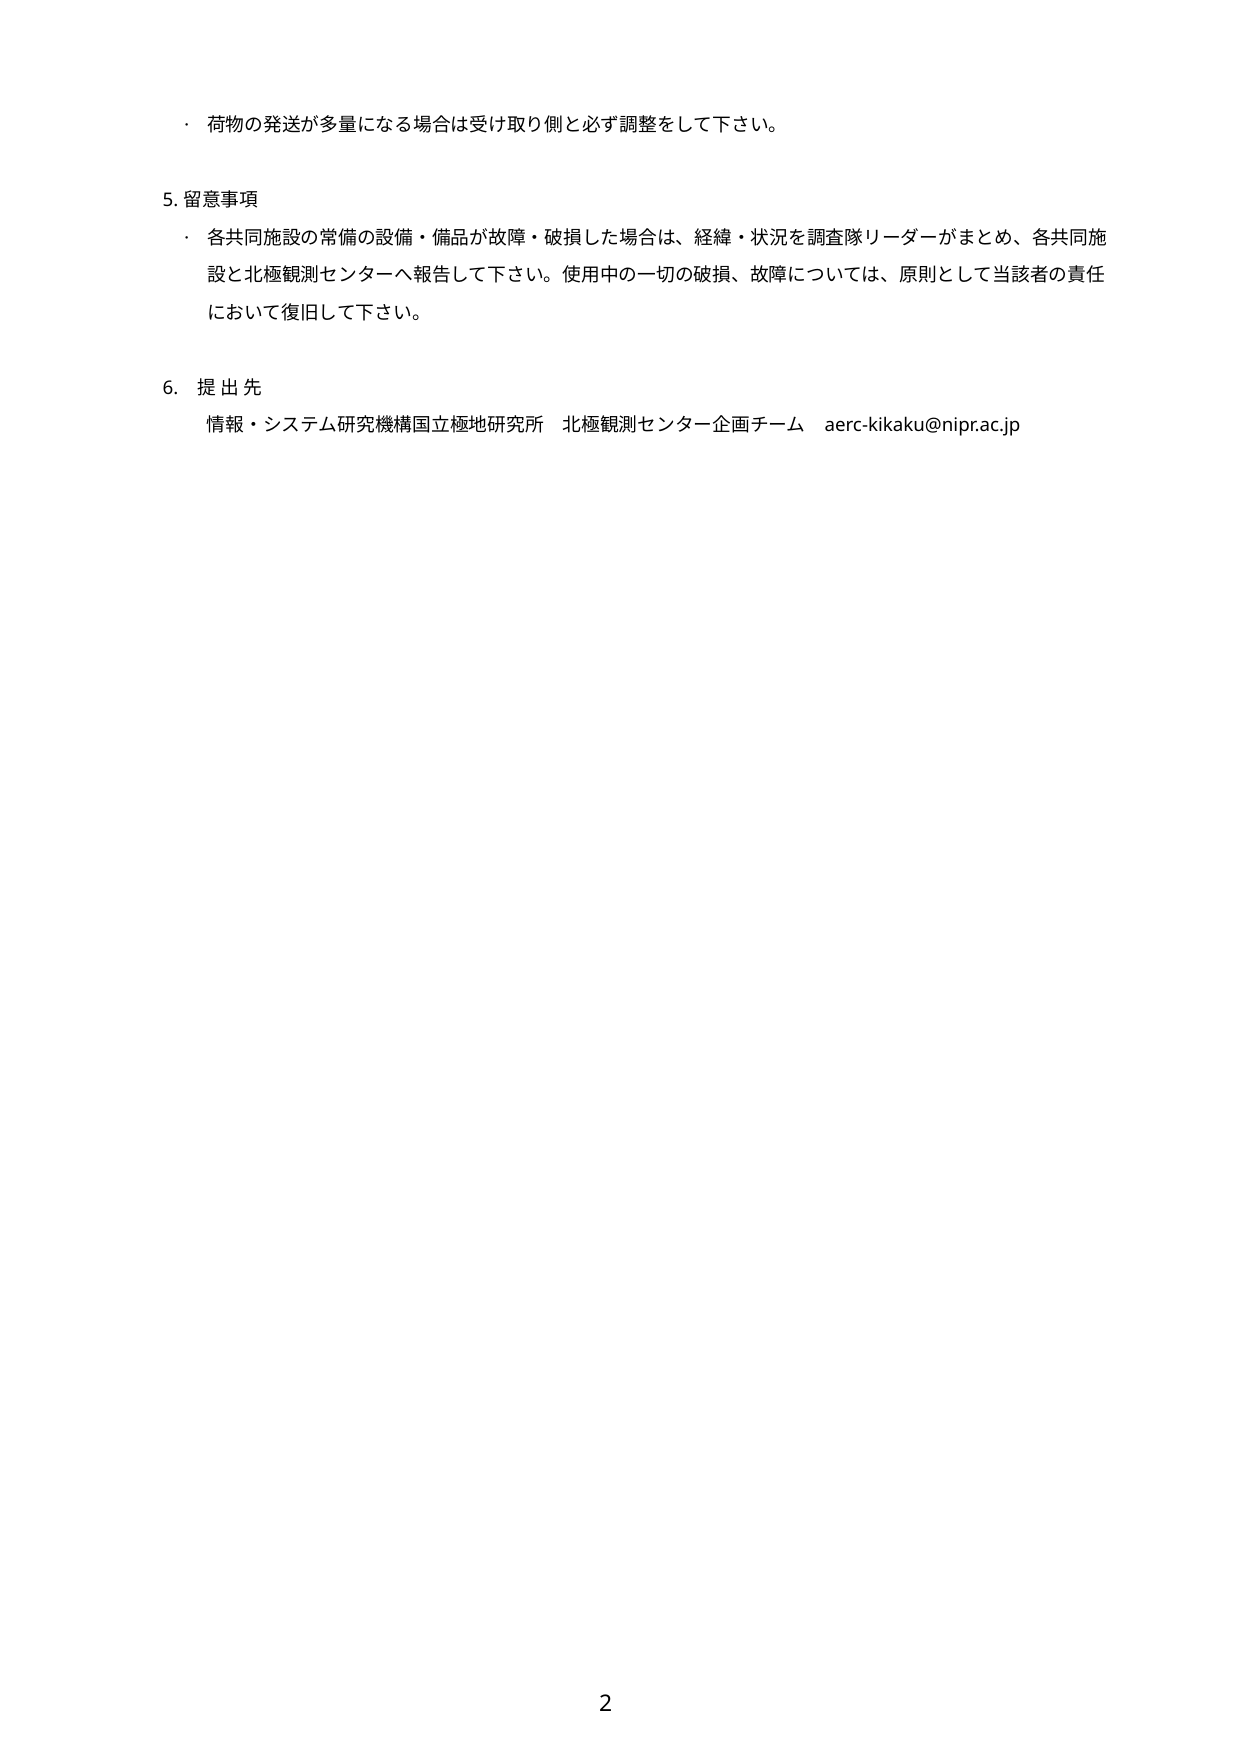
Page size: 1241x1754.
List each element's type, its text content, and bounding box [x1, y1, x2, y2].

text 6. 提 出 先 [162, 367, 1107, 405]
text 情報・システム研究機構国立極地研究所 北極観測センター企画チーム aerc-kikaku@nipr.ac.jp [207, 405, 1107, 442]
list 各共同施設の常備の設備・備品が故障・破損した場合は、経緯・状況を調査隊リーダーがまとめ、各共同施設と北極観測センターへ報告して下さい。使用中の一切の破損、故障については、原則として当該者の責任において復旧して下さい。 [183, 217, 1107, 330]
list 荷物の発送が多量になる場合は受け取り側と必ず調整をして下さい。 [183, 105, 1107, 142]
text 5. 留意事項 [162, 180, 1107, 217]
